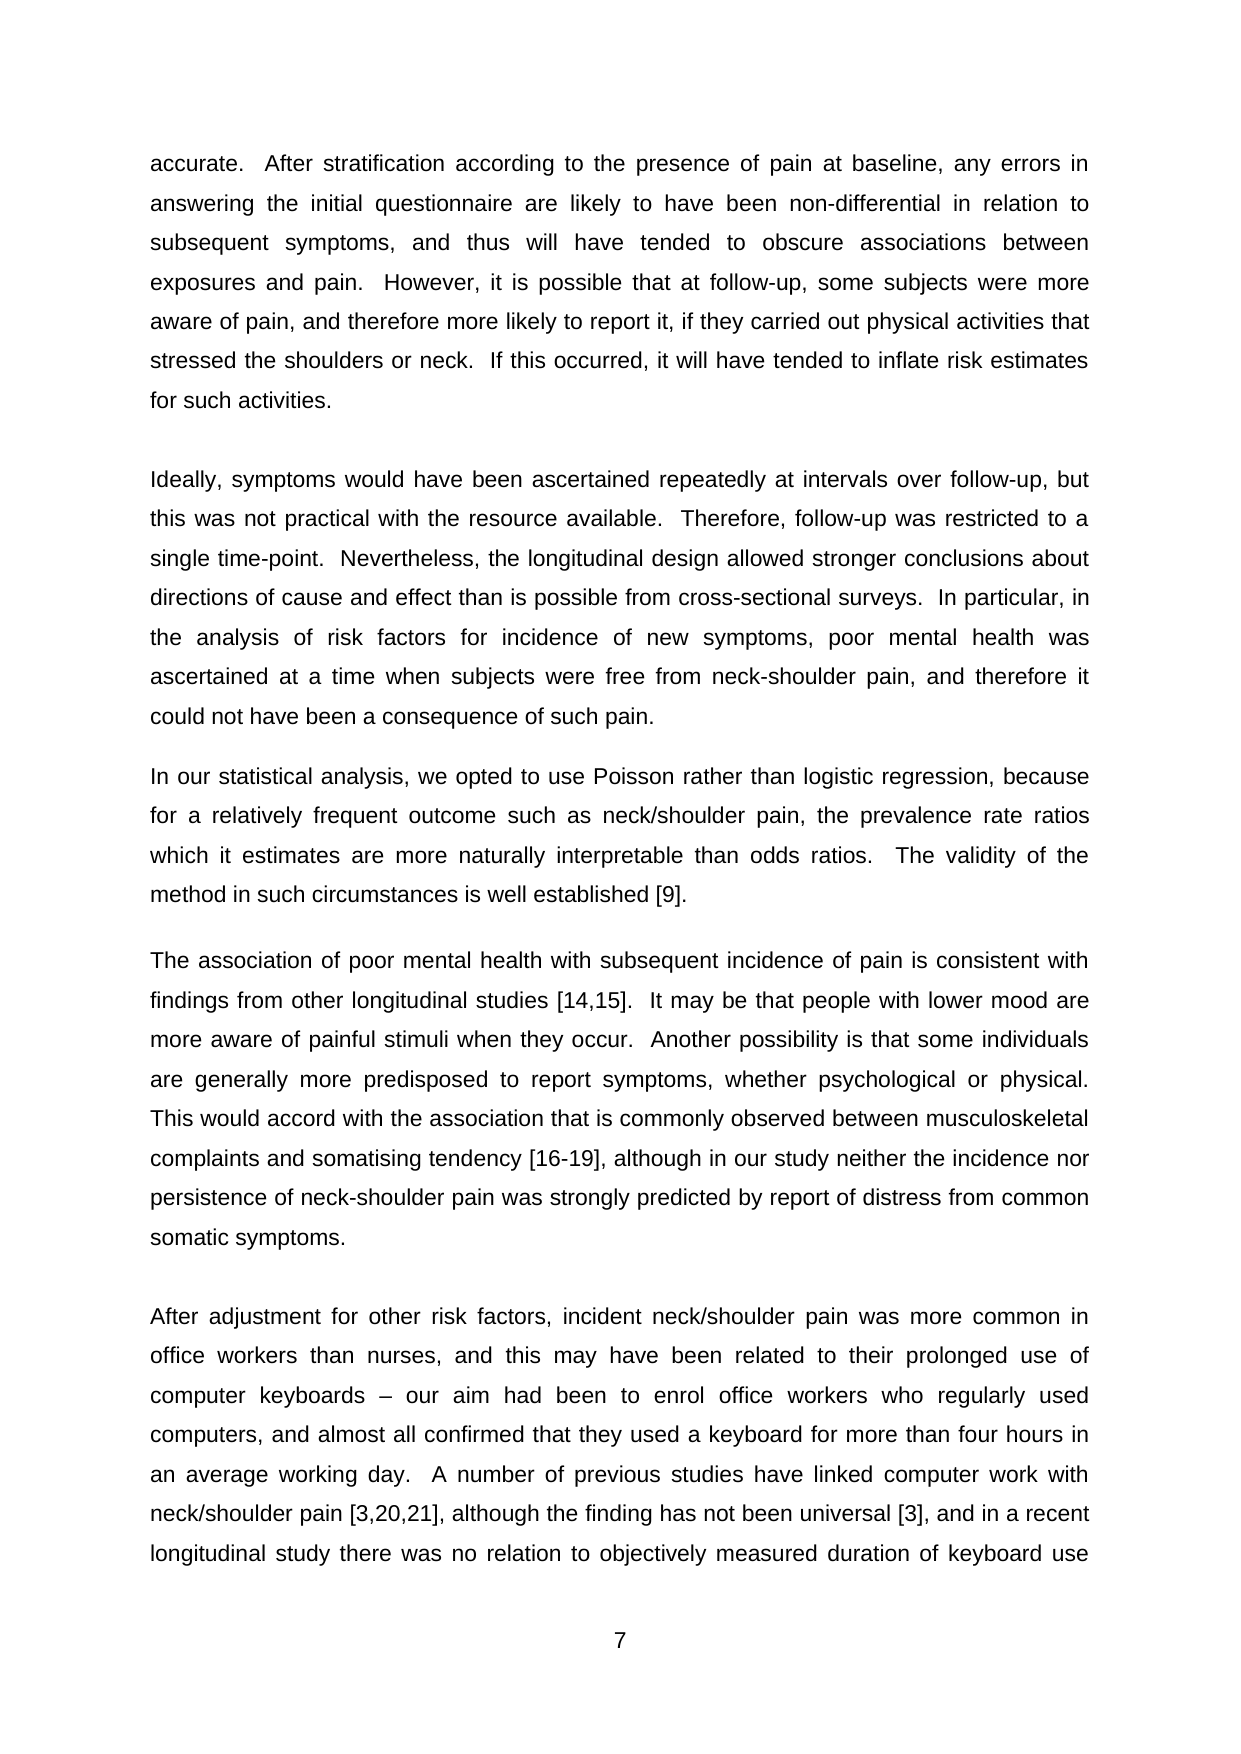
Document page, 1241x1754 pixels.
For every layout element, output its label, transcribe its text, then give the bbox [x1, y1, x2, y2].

text In our statistical analysis, we opted to use Poisson rather than logistic regression, because for a relatively frequent outcome such as neck/shoulder pain, the prevalence rate ratios which it estimates are more naturally interpretable than odds ratios. The validity of the method in such circumstances is well established [9]. [150, 763, 1090, 908]
text The association of poor mental health with subsequent incidence of pain is consistent with findings from other longitudinal studies [14,15]. It may be that people with lower mood are more aware of painful stimuli when they occur. Another possibility is that some individuals are generally more predisposed to report symptoms, whether psychological or physical. This would accord with the association that is commonly observed between musculoskeletal complaints and somatising tendency [16-19], although in our study neither the incidence nor persistence of neck-shoulder pain was strongly predicted by report of distress from common somatic symptoms. [150, 947, 1090, 1250]
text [150, 1303, 1090, 1566]
text Ideally, symptoms would have been ascertained repeatedly at intervals over follow-up, but this was not practical with the resource available. Therefore, follow-up was restricted to a single time-point. Nevertheless, the longitudinal design allowed stronger conclusions about directions of cause and effect than is possible from cross-sectional surveys. In particular, in the analysis of risk factors for incidence of new symptoms, poor mental health was ascertained at a time when subjects were free from neck-shoulder pain, and therefore it could not have been a consequence of such pain. [150, 466, 1090, 729]
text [150, 150, 1090, 413]
